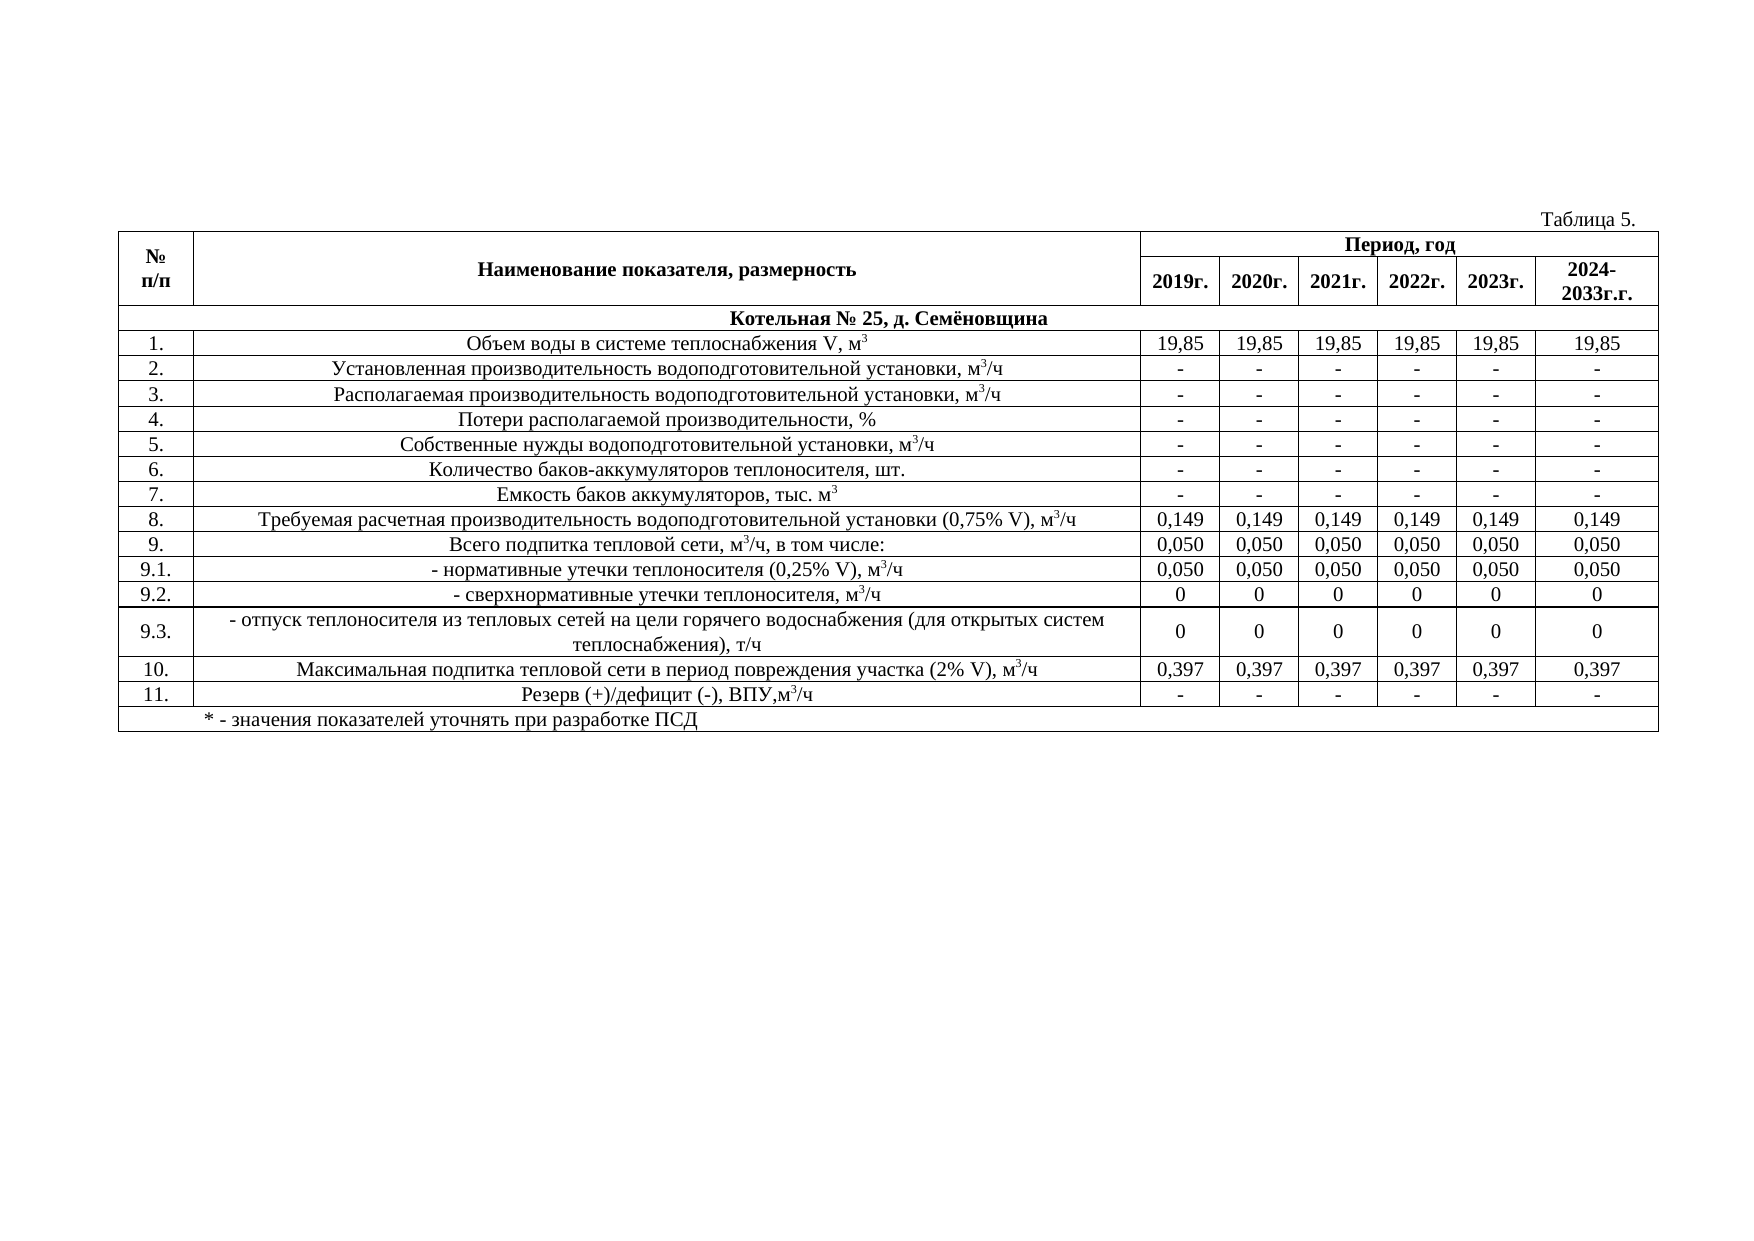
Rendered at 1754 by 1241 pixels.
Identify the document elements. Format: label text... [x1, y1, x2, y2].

text Таблица 5. [118, 207, 1636, 231]
table_cell 19,85 [1457, 331, 1535, 355]
table_cell 6. [119, 457, 193, 481]
table_cell 0 [1457, 582, 1535, 606]
table_cell - [1299, 356, 1377, 380]
table_cell 19,85 [1220, 331, 1298, 355]
table_cell Котельная № 25, д. Семёновщина [119, 306, 1658, 330]
table_cell 0 [1299, 608, 1377, 656]
table_cell 0,050 [1220, 532, 1298, 556]
table_cell 0,050 [1457, 532, 1535, 556]
table_cell * - значения показателей уточнять при разработке ПСД [119, 707, 1658, 731]
table_cell Максимальная подпитка тепловой сети в период повреждения участка (2% V), м3/ч [194, 657, 1140, 681]
table_cell - [1220, 356, 1298, 380]
table_cell - [1378, 432, 1456, 456]
table_cell - [1536, 682, 1658, 706]
table_cell - [1378, 682, 1456, 706]
table_cell 1. [119, 331, 193, 355]
table_cell Требуемая расчетная производительность водоподготовительной установки (0,75% V), м3/ч [194, 507, 1140, 531]
table_cell 0,149 [1378, 507, 1456, 531]
table_cell 0,397 [1299, 657, 1377, 681]
table_cell 0 [1378, 608, 1456, 656]
table_cell - [1457, 682, 1535, 706]
table_cell - [1536, 381, 1658, 406]
table_cell 0,149 [1220, 507, 1298, 531]
table_cell 2020г. [1220, 257, 1298, 305]
table_cell 2019г. [1141, 257, 1219, 305]
table_cell Емкость баков аккумуляторов, тыс. м3 [194, 482, 1140, 506]
table_cell 10. [119, 657, 193, 681]
table_cell 0,050 [1299, 532, 1377, 556]
table_cell - [1141, 457, 1219, 481]
table_cell 4. [119, 407, 193, 431]
table_cell - [1220, 381, 1298, 406]
table_cell 0 [1220, 608, 1298, 656]
table_cell 0 [1457, 608, 1535, 656]
table_cell 0,050 [1220, 557, 1298, 581]
table_cell - [1141, 432, 1219, 456]
table_cell 19,85 [1299, 331, 1377, 355]
table_cell 0 [1536, 582, 1658, 606]
table_cell 0,397 [1536, 657, 1658, 681]
table_cell 0 [1141, 608, 1219, 656]
table_cell 0,050 [1378, 557, 1456, 581]
table_cell 0,149 [1299, 507, 1377, 531]
table_cell - [1141, 482, 1219, 506]
table_cell - [1141, 407, 1219, 431]
table_cell 2021г. [1299, 257, 1377, 305]
table_cell - [1141, 356, 1219, 380]
table_cell 19,85 [1141, 331, 1219, 355]
table_cell 5. [119, 432, 193, 456]
table_cell 0,050 [1299, 557, 1377, 581]
table_cell - [1299, 381, 1377, 406]
table_cell - [1220, 432, 1298, 456]
table_cell Установленная производительность водоподготовительной установки, м3/ч [194, 356, 1140, 380]
table_cell - [1536, 407, 1658, 431]
table_cell - [1220, 407, 1298, 431]
table_header Период, год [1141, 232, 1658, 256]
table_cell 2023г. [1457, 257, 1535, 305]
table_cell 8. [119, 507, 193, 531]
table_cell 11. [119, 682, 193, 706]
table_cell Объем воды в системе теплоснабжения V, м3 [194, 331, 1140, 355]
table_cell 0 [1220, 582, 1298, 606]
table_cell Собственные нужды водоподготовительной установки, м3/ч [194, 432, 1140, 456]
table_cell 0,397 [1457, 657, 1535, 681]
table_cell 0 [1141, 582, 1219, 606]
table_cell 0,149 [1536, 507, 1658, 531]
table_cell 0 [1536, 608, 1658, 656]
table_cell Потери располагаемой производительности, % [194, 407, 1140, 431]
table_cell - [1378, 407, 1456, 431]
table_cell - [1299, 682, 1377, 706]
table_cell 0,050 [1457, 557, 1535, 581]
table_cell 19,85 [1378, 331, 1456, 355]
table_cell - [1141, 682, 1219, 706]
table_cell 9.2. [119, 582, 193, 606]
table_cell 9.3. [119, 608, 193, 656]
table_header Наименование показателя, размерность [194, 232, 1140, 305]
table_cell Располагаемая производительность водоподготовительной установки, м3/ч [194, 381, 1140, 406]
table_cell 0,397 [1141, 657, 1219, 681]
table_cell Резерв (+)/дефицит (-), ВПУ,м3/ч [194, 682, 1140, 706]
table_cell 2. [119, 356, 193, 380]
table_cell - отпуск теплоносителя из тепловых сетей на цели горячего водоснабжения (для открытых систем теплоснабжения), т/ч [194, 608, 1140, 656]
table_cell 0,050 [1141, 557, 1219, 581]
table_cell - [1457, 381, 1535, 406]
table_cell - [1378, 457, 1456, 481]
table_cell - [1299, 482, 1377, 506]
table_cell 0,050 [1141, 532, 1219, 556]
table_cell - [1299, 407, 1377, 431]
table_cell - нормативные утечки теплоносителя (0,25% V), м3/ч [194, 557, 1140, 581]
table_cell 2024-2033г.г. [1536, 257, 1658, 305]
table_cell 7. [119, 482, 193, 506]
table_cell - [1457, 482, 1535, 506]
table_cell Количество баков-аккумуляторов теплоносителя, шт. [194, 457, 1140, 481]
table_cell - [1536, 432, 1658, 456]
table_cell - [1536, 356, 1658, 380]
table_cell 0 [1378, 582, 1456, 606]
table_cell - [1220, 682, 1298, 706]
table_cell - [1220, 457, 1298, 481]
table_cell 0 [1299, 582, 1377, 606]
table_cell - [1457, 457, 1535, 481]
table_cell 0,149 [1141, 507, 1219, 531]
table_cell - [1378, 356, 1456, 380]
table_cell - [1220, 482, 1298, 506]
table_cell 0,050 [1378, 532, 1456, 556]
table_cell 9.1. [119, 557, 193, 581]
table_cell 0,397 [1220, 657, 1298, 681]
table_cell - сверхнормативные утечки теплоносителя, м3/ч [194, 582, 1140, 606]
table_cell 19,85 [1536, 331, 1658, 355]
table_cell - [1299, 432, 1377, 456]
table_cell 0,050 [1536, 532, 1658, 556]
table_header № п/п [119, 232, 193, 305]
table_cell - [1299, 457, 1377, 481]
table_cell - [1457, 356, 1535, 380]
table_cell - [1457, 432, 1535, 456]
table_cell - [1378, 381, 1456, 406]
table_cell - [1536, 482, 1658, 506]
table_cell - [1536, 457, 1658, 481]
table_cell 2022г. [1378, 257, 1456, 305]
table_cell 0,397 [1378, 657, 1456, 681]
table_cell - [1378, 482, 1456, 506]
table_cell 3. [119, 381, 193, 406]
table_cell 0,050 [1536, 557, 1658, 581]
table_cell 9. [119, 532, 193, 556]
table_cell - [1457, 407, 1535, 431]
table_cell - [1141, 381, 1219, 406]
table_cell 0,149 [1457, 507, 1535, 531]
table_cell Всего подпитка тепловой сети, м3/ч, в том числе: [194, 532, 1140, 556]
